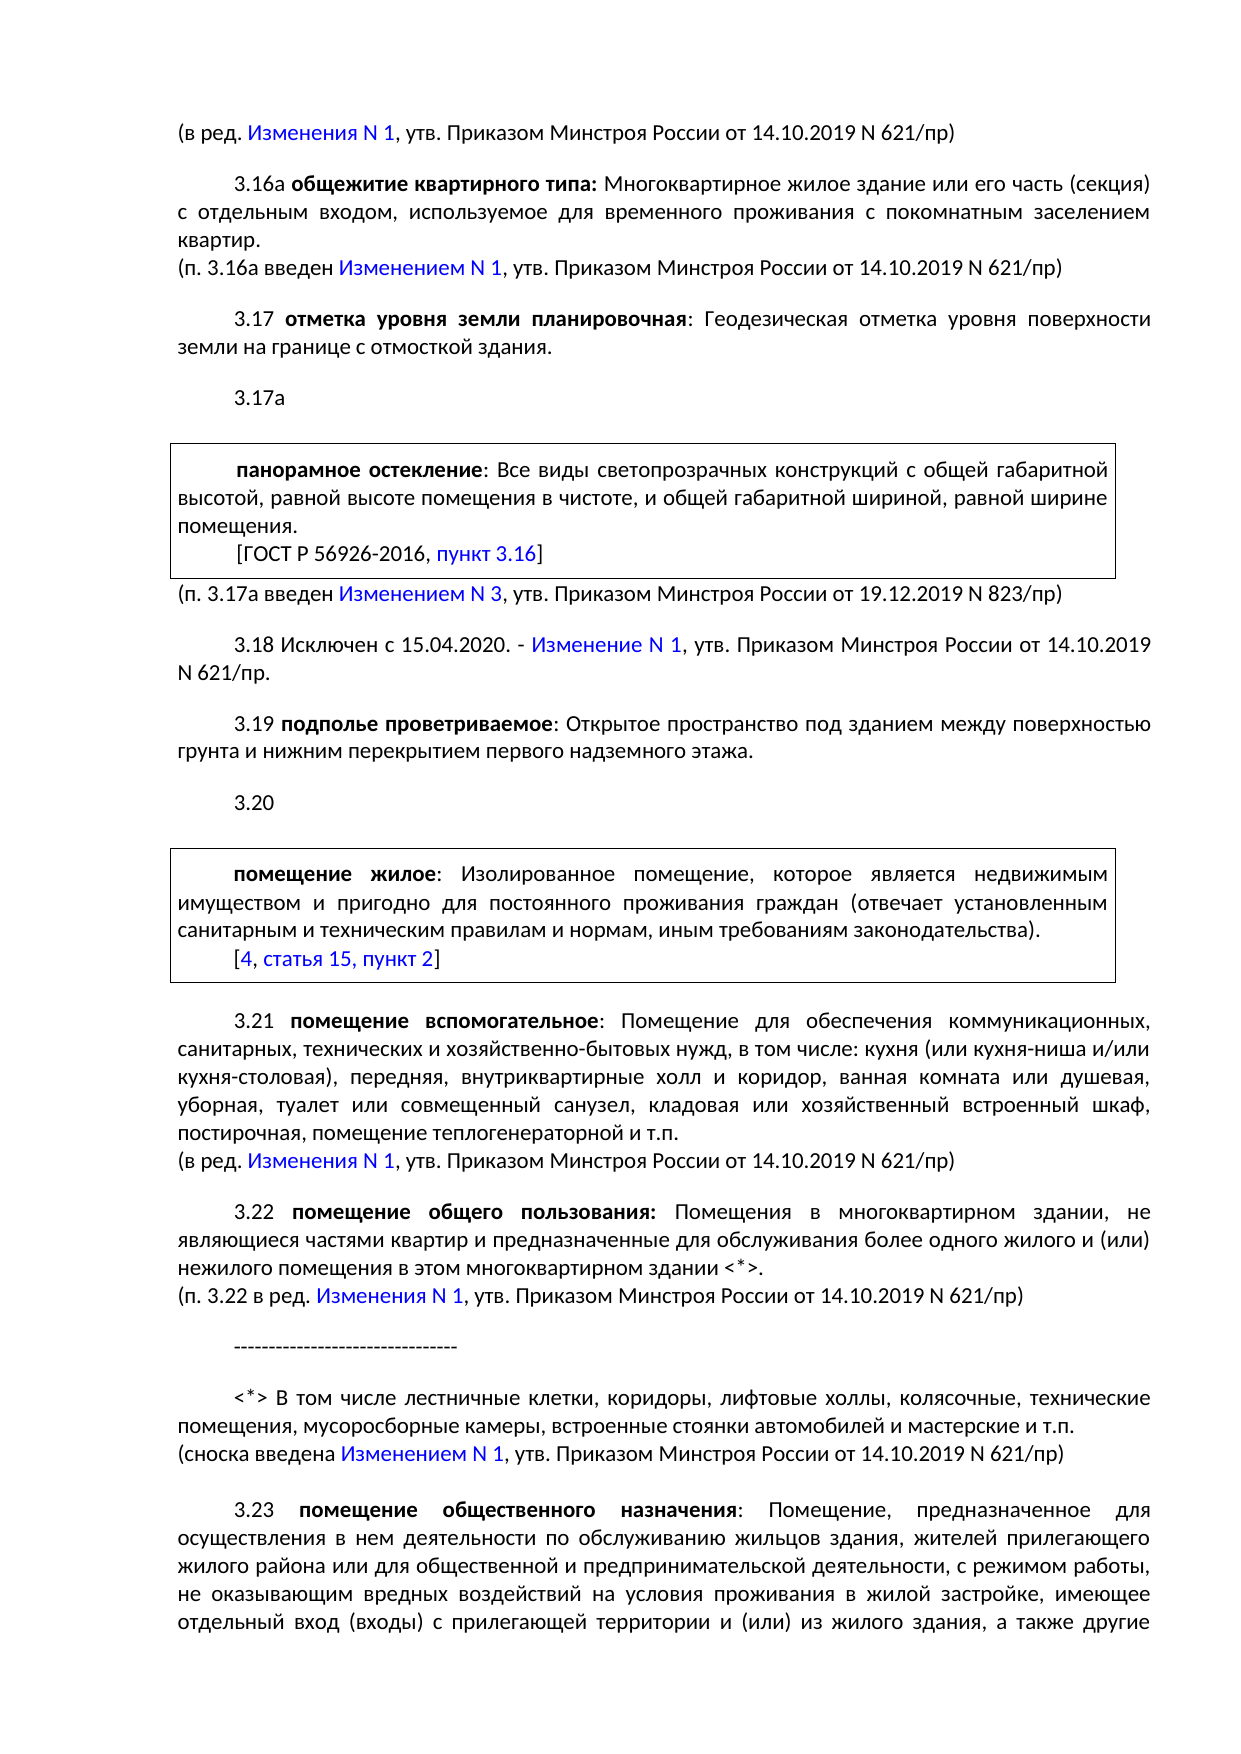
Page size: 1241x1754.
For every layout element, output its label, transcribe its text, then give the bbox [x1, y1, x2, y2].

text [177, 1495, 1152, 1635]
text 3.20 [177, 788, 1152, 816]
text (п. 3.22 в ред. Изменения N 1, утв. Приказом Минстроя России от 14.10.2019 N 621/пр) [177, 1281, 1152, 1309]
text (в ред. Изменения N 1, утв. Приказом Минстроя России от 14.10.2019 N 621/пр) [177, 1146, 1152, 1174]
text (в ред. Изменения N 1, утв. Приказом Минстроя России от 14.10.2019 N 621/пр) [177, 118, 1152, 146]
text 3.21 помещение вспомогательное: Помещение для обеспечения коммуникационных, санитарных, технических и хозяйственно-бытовых нужд, в том числе: кухня (или кухня-ниша и/или кухня-столовая), передняя, внутриквартирные холл и коридор, ванная комната или душевая, уборная, туалет или совмещенный санузел, кладовая или хозяйственный встроенный шкаф, постирочная, помещение теплогенераторной и т.п. [177, 1006, 1152, 1146]
text 3.17 отметка уровня земли планировочная: Геодезическая отметка уровня поверхности земли на границе с отмосткой здания. [177, 304, 1152, 360]
text (п. 3.17а введен Изменением N 3, утв. Приказом Минстроя России от 19.12.2019 N 823/пр) [177, 579, 1152, 607]
text 3.18 Исключен с 15.04.2020. - Изменение N 1, утв. Приказом Минстроя России от 14.10.2019 N 621/пр. [177, 630, 1152, 686]
text 3.16а общежитие квартирного типа: Многоквартирное жилое здание или его часть (секция) с отдельным входом, используемое для временного проживания с покомнатным заселением квартир. [177, 169, 1152, 253]
text (сноска введена Изменением N 1, утв. Приказом Минстроя России от 14.10.2019 N 621/пр) [177, 1439, 1152, 1467]
table_header панорамное остекление: Все виды светопрозрачных конструкций с общей габаритной высотой, равной высоте помещения в чистоте, и общей габаритной шириной, равной ширине помещения. [ГОСТ Р 56926-2016, пункт 3.16] [171, 444, 1115, 578]
table_header помещение жилое: Изолированное помещение, которое является недвижимым имуществом и пригодно для постоянного проживания граждан (отвечает установленным санитарным и техническим правилам и нормам, иным требованиям законодательства). [4, статья 15, пункт 2] [171, 849, 1115, 982]
text -------------------------------- [177, 1332, 1152, 1360]
text 3.17а [177, 383, 1152, 411]
text <*> В том числе лестничные клетки, коридоры, лифтовые холлы, колясочные, технические помещения, мусоросборные камеры, встроенные стоянки автомобилей и мастерские и т.п. [177, 1383, 1152, 1439]
text 3.19 подполье проветриваемое: Открытое пространство под зданием между поверхностью грунта и нижним перекрытием первого надземного этажа. [177, 709, 1152, 765]
text 3.22 помещение общего пользования: Помещения в многоквартирном здании, не являющиеся частями квартир и предназначенные для обслуживания более одного жилого и (или) нежилого помещения в этом многоквартирном здании <*>. [177, 1197, 1152, 1281]
text (п. 3.16а введен Изменением N 1, утв. Приказом Минстроя России от 14.10.2019 N 621/пр) [177, 253, 1152, 281]
